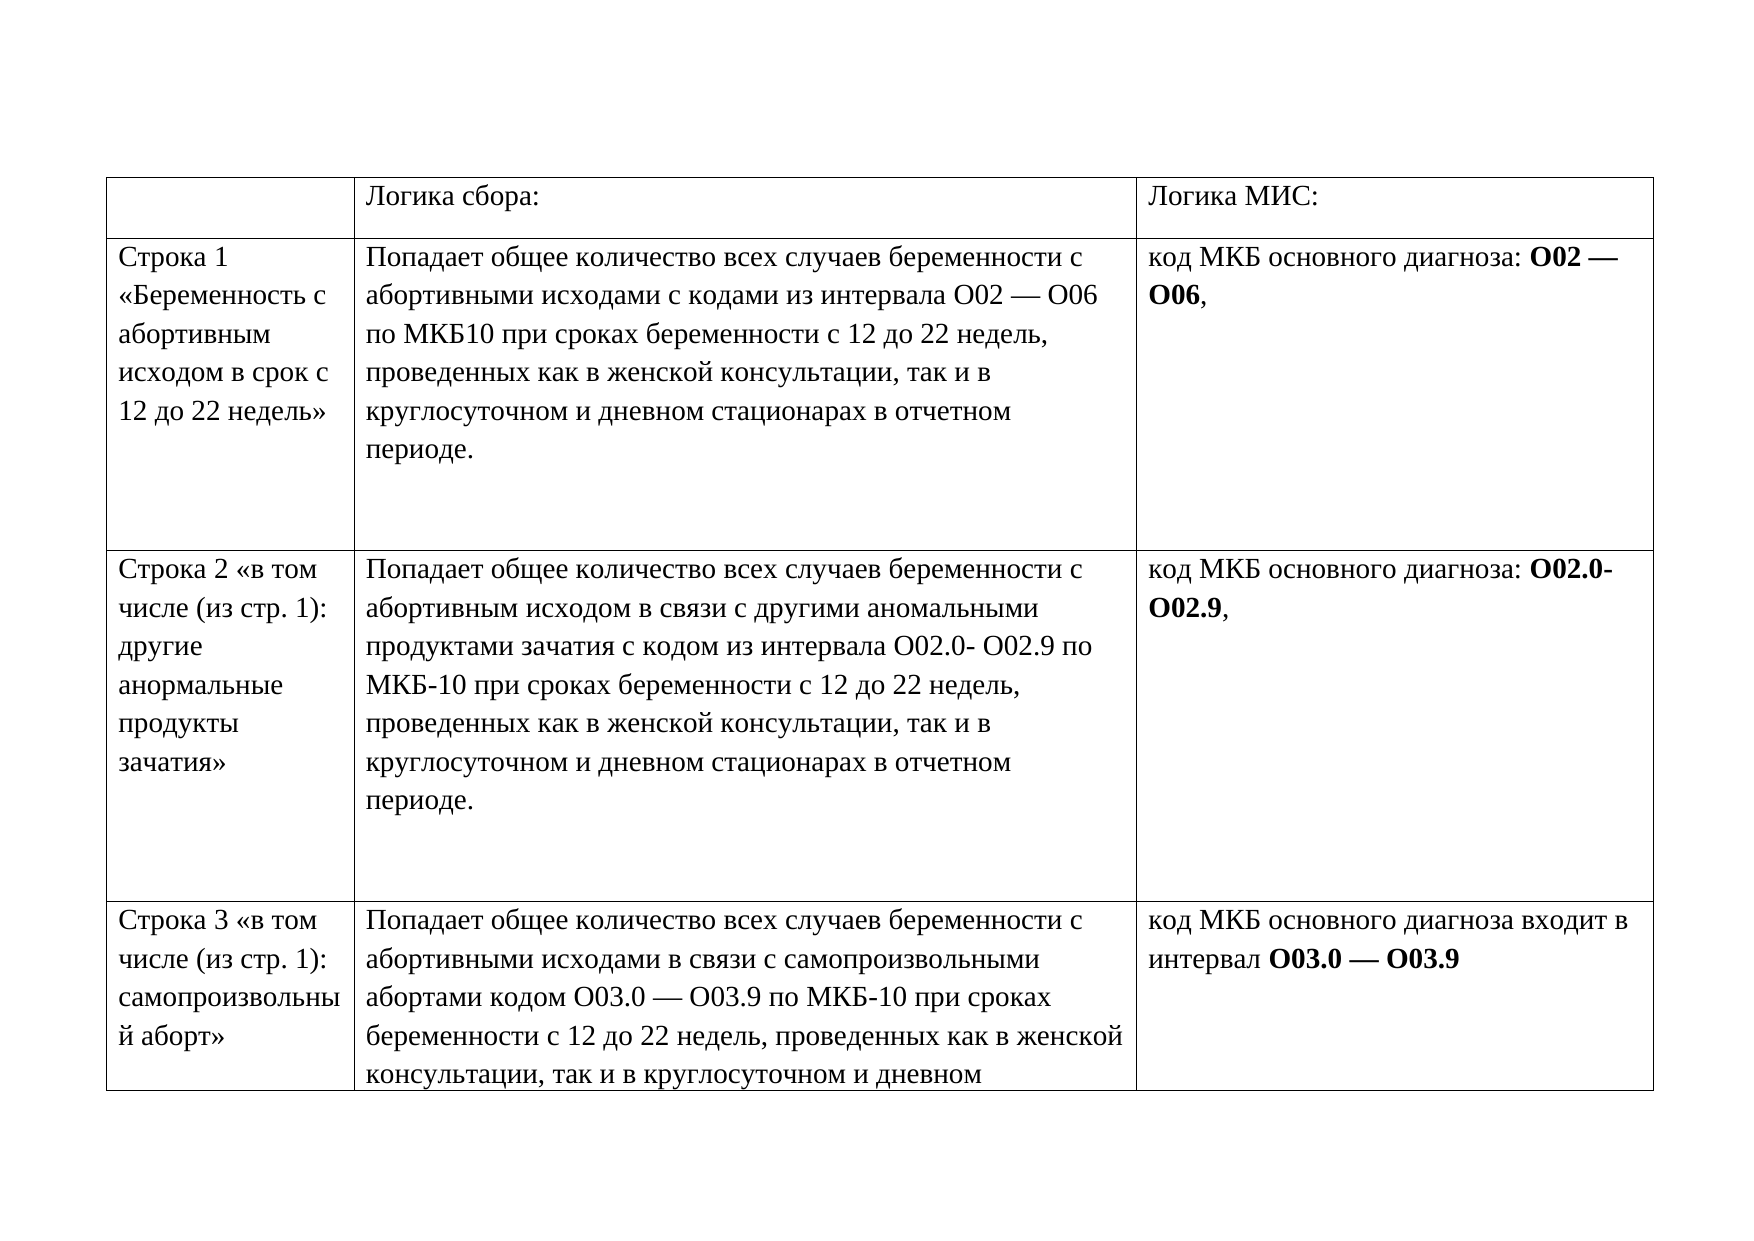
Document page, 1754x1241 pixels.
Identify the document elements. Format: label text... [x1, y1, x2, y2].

table_cell код МКБ основного диагноза: O02 — O06, [1137, 239, 1653, 550]
table_cell Строка 1 «Беременность с абортивным исходом в срок с 12 до 22 недель» [107, 239, 354, 550]
table_cell Строка 2 «в том числе (из стр. 1): другие анормальные продукты зачатия» [107, 551, 354, 901]
table_cell Попадает общее количество всех случаев беременности с абортивными исходами с кодами из интервала O02 — O06 по МКБ10 при сроках беременности с 12 до 22 недель, проведенных как в женской консультации, так и в круглосуточном и дневном стационарах в отчетном периоде. [355, 239, 1136, 550]
table_header Логика сбора: [355, 178, 1136, 238]
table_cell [355, 902, 1136, 1090]
table_cell код МКБ основного диагноза: O02.0-О02.9, [1137, 551, 1653, 901]
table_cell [1137, 902, 1653, 1090]
table_header [107, 178, 354, 238]
table_cell Попадает общее количество всех случаев беременности с абортивным исходом в связи с другими аномальными продуктами зачатия с кодом из интервала O02.0- O02.9 по МКБ-10 при сроках беременности с 12 до 22 недель, проведенных как в женской консультации, так и в круглосуточном и дневном стационарах в отчетном периоде. [355, 551, 1136, 901]
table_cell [107, 902, 354, 1090]
table_header Логика МИС: [1137, 178, 1653, 238]
